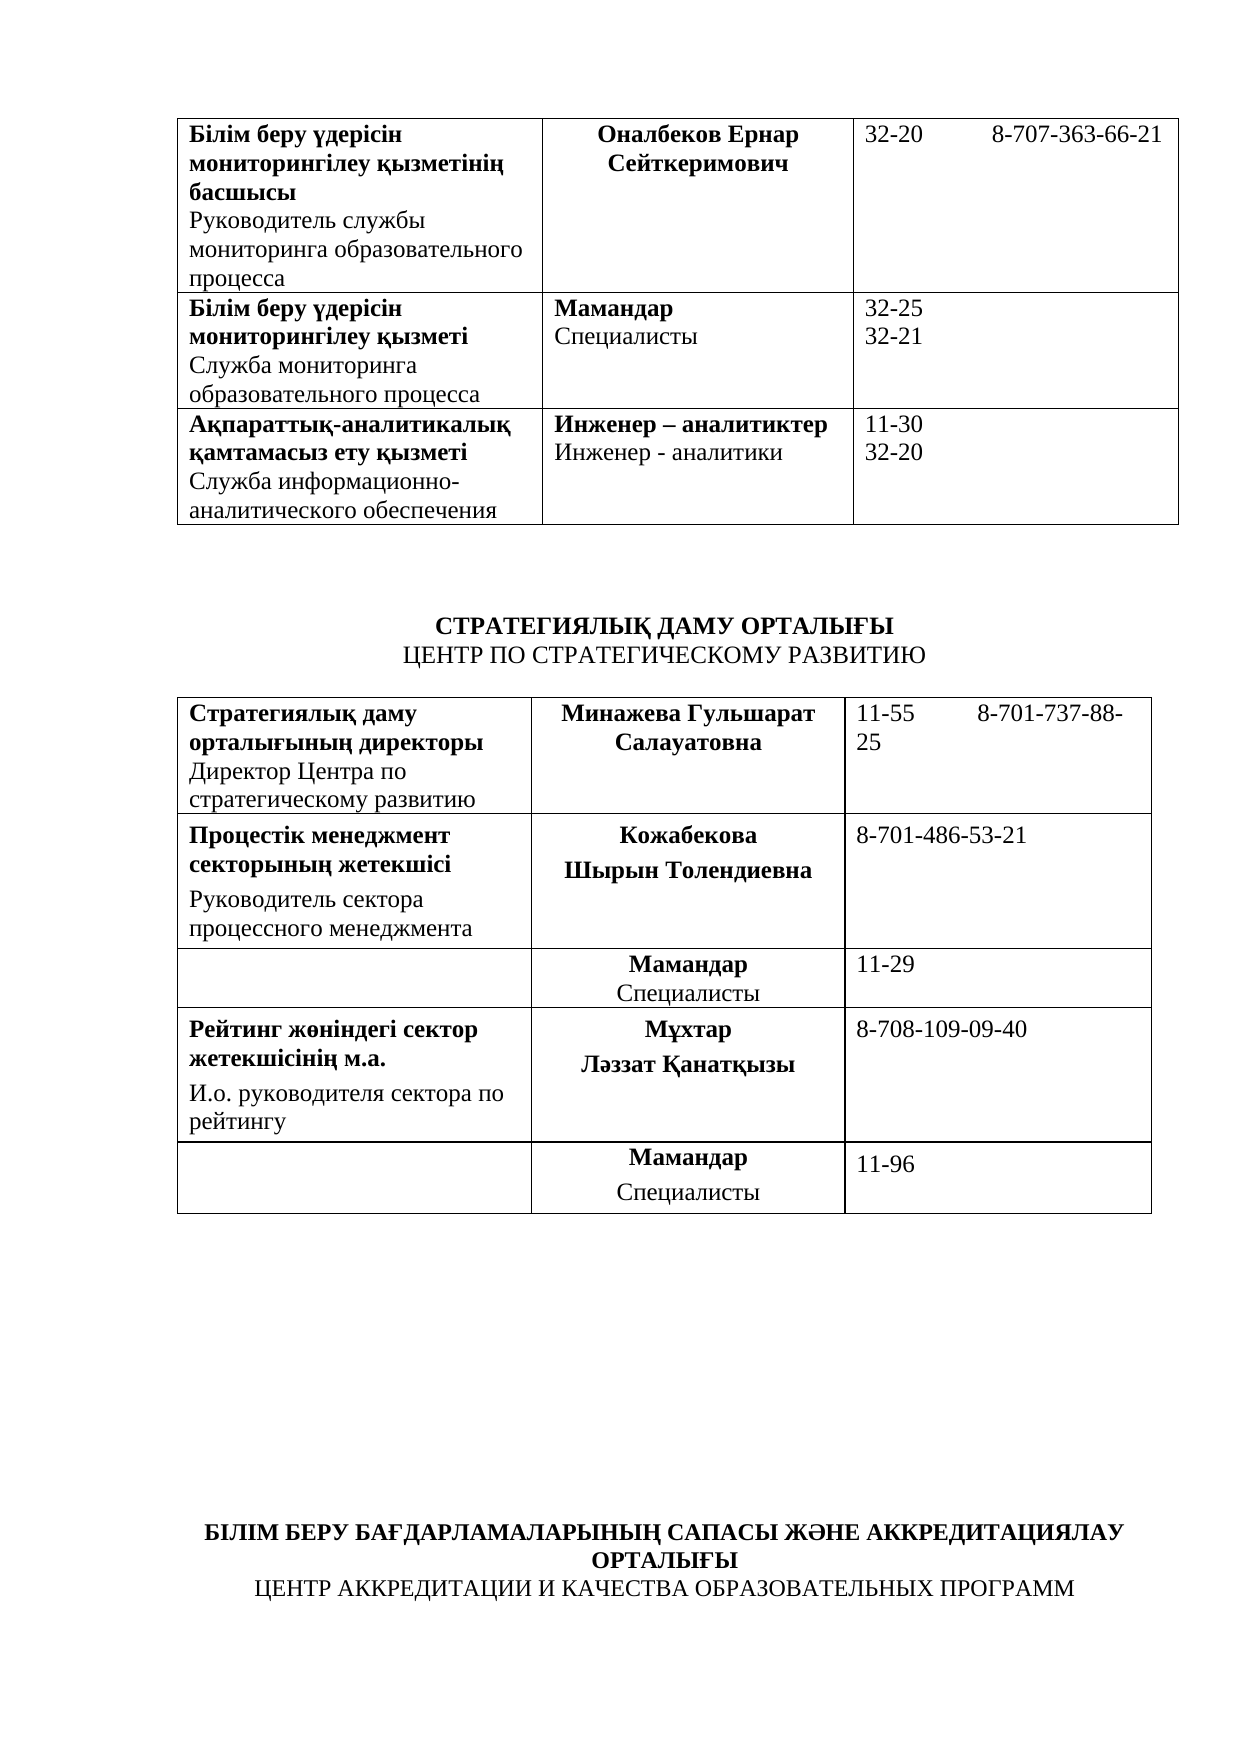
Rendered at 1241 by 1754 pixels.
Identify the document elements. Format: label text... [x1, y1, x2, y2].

table_cell Мұхтар Ләззат Қанатқызы [532, 1008, 844, 1141]
table_header Білім беру үдерісін мониторингілеу қызметінің басшысы Руководитель службы мониторинга образовательного процесса [178, 119, 542, 292]
table_header Минажева Гульшарат Салауатовна [532, 698, 844, 813]
table_cell Мамандар Специалисты [532, 1143, 844, 1212]
table_cell Инженер – аналитиктер Инженер - аналитики [543, 409, 853, 524]
text СТРАТЕГИЯЛЫҚ ДАМУ ОРТАЛЫҒЫ [177, 611, 1152, 640]
table_cell 32-25 32-21 [854, 293, 1178, 408]
table_cell 11-29 [846, 949, 1151, 1007]
table_cell 11-30 32-20 [854, 409, 1178, 524]
table_cell [178, 949, 531, 1007]
table_cell [178, 1143, 531, 1212]
table_cell Мамандар Специалисты [532, 949, 844, 1007]
table_header 11-55 8-701-737-88-25 [846, 698, 1151, 813]
table_cell Процестік менеджмент секторының жетекшісі Руководитель сектора процессного менеджмента [178, 814, 531, 948]
table_cell 8-708-109-09-40 [846, 1008, 1151, 1141]
table_cell Мамандар Специалисты [543, 293, 853, 408]
text БІЛІМ БЕРУ БАҒДАРЛАМАЛАРЫНЫҢ САПАСЫ ЖӘНЕ АККРЕДИТАЦИЯЛАУ ОРТАЛЫҒЫ [177, 1518, 1152, 1573]
table_cell Ақпараттық-аналитикалық қамтамасыз ету қызметі Служба информационно-аналитического обеспечения [178, 409, 542, 524]
table_cell 11-96 [846, 1143, 1151, 1212]
table_cell Білім беру үдерісін мониторингілеу қызметі Служба мониторинга образовательного процесса [178, 293, 542, 408]
table_header Стратегиялық даму орталығының директоры Директор Центра по стратегическому развитию [178, 698, 531, 813]
text ЦЕНТР АККРЕДИТАЦИИ И КАЧЕСТВА ОБРАЗОВАТЕЛЬНЫХ ПРОГРАММ [177, 1573, 1152, 1601]
table_cell 8-701-486-53-21 [846, 814, 1151, 948]
table_header Оналбеков Ернар Сейткеримович [543, 119, 853, 292]
text ЦЕНТР ПО СТРАТЕГИЧЕСКОМУ РАЗВИТИЮ [177, 640, 1152, 668]
table_header 32-20 8-707-363-66-21 [854, 119, 1178, 292]
table_cell Рейтинг жөніндегі сектор жетекшісінің м.а. И.о. руководителя сектора по рейтингу [178, 1008, 531, 1141]
table_cell Кожабекова Шырын Толендиевна [532, 814, 844, 948]
